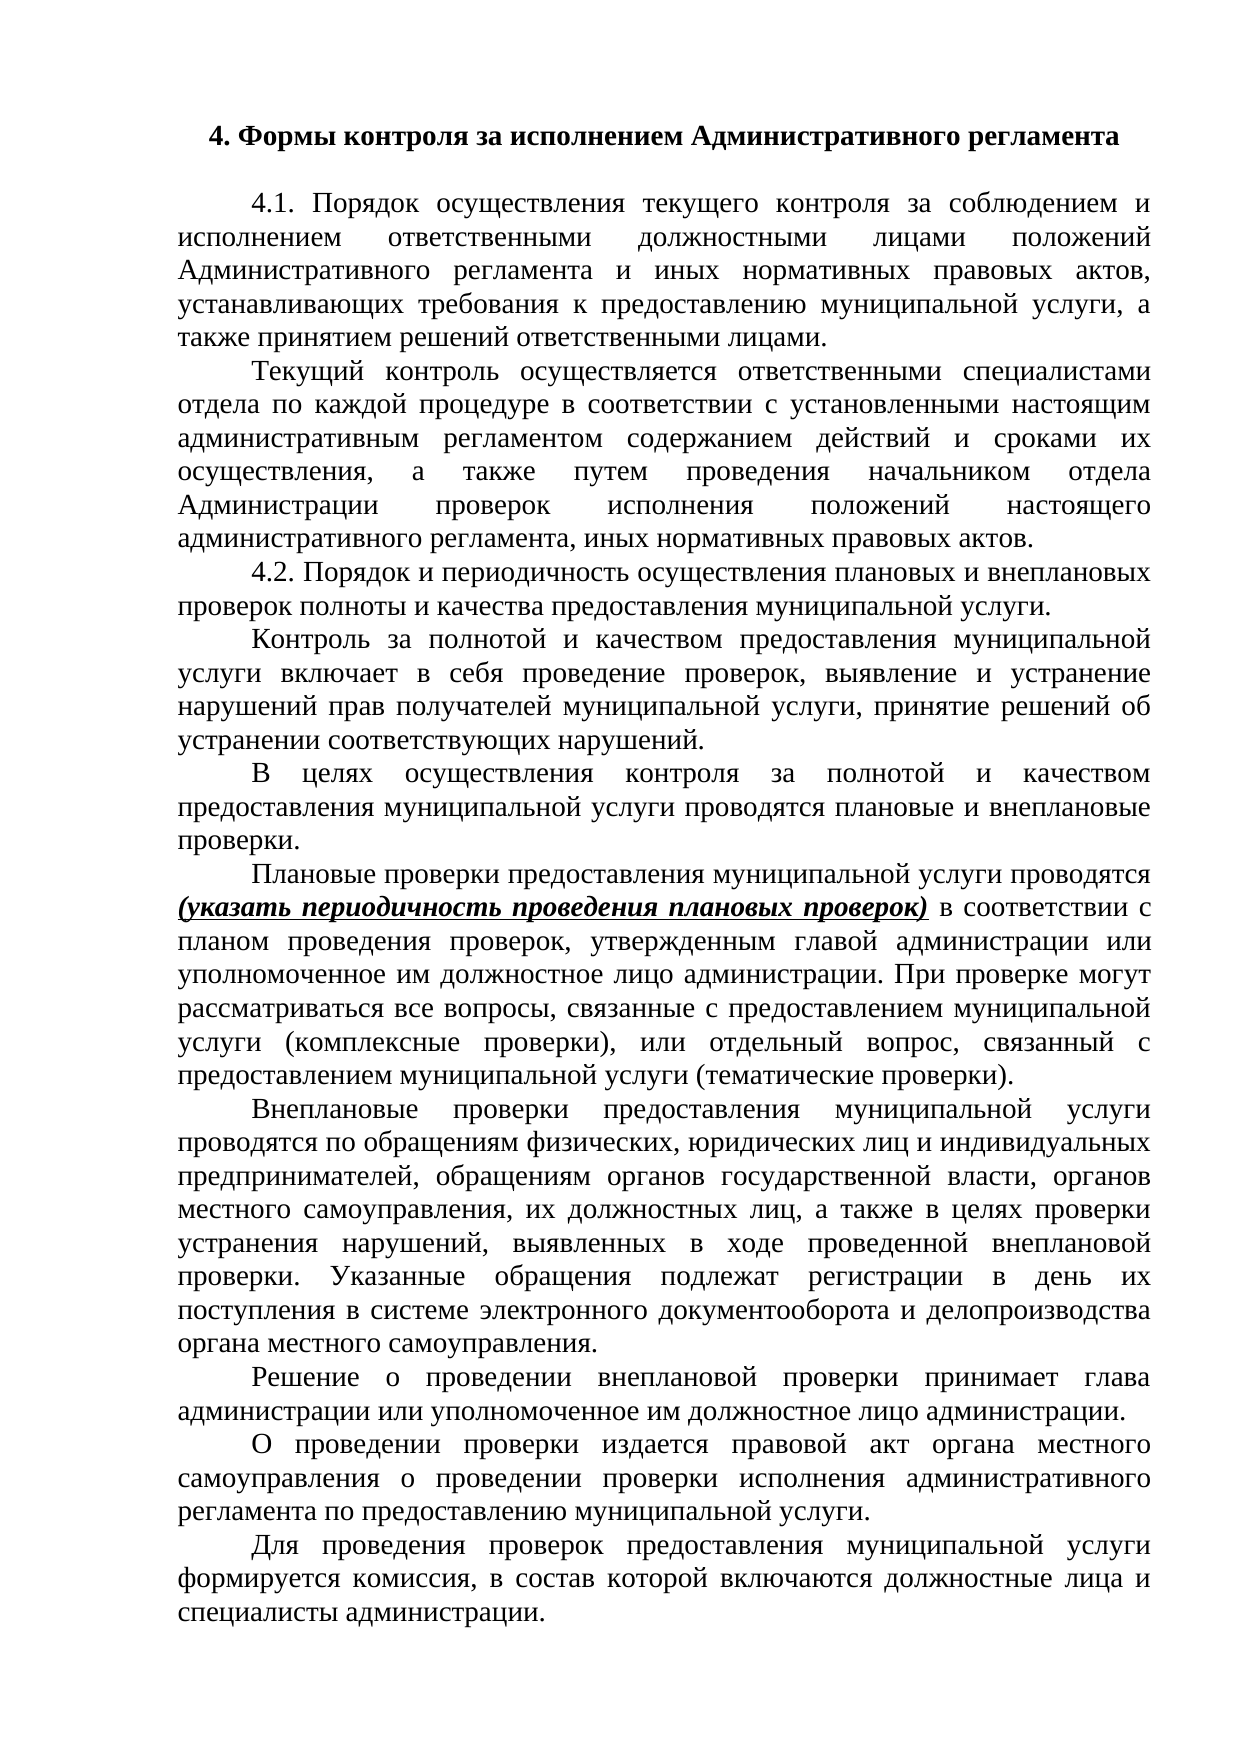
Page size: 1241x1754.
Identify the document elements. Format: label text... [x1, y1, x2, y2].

text О проведении проверки издается правовой акт органа местного самоуправления о проведении проверки исполнения административного регламента по предоставлению муниципальной услуги. [177, 1426, 1152, 1527]
text 4. Формы контроля за исполнением Административного регламента [177, 118, 1152, 152]
text Для проведения проверок предоставления муниципальной услуги формируется комиссия, в состав которой включаются должностные лица и специалисты администрации. [177, 1527, 1152, 1627]
text 4.1. Порядок осуществления текущего контроля за соблюдением и исполнением ответственными должностными лицами положений Административного регламента и иных нормативных правовых актов, устанавливающих требования к предоставлению муниципальной услуги, а также принятием решений ответственными лицами. [177, 185, 1152, 353]
text Текущий контроль осуществляется ответственными специалистами отдела по каждой процедуре в соответствии с установленными настоящим административным регламентом содержанием действий и сроками их осуществления, а также путем проведения начальником отдела Администрации проверок исполнения положений настоящего административного регламента, иных нормативных правовых актов. [177, 353, 1152, 554]
text Контроль за полнотой и качеством предоставления муниципальной услуги включает в себя проведение проверок, выявление и устранение нарушений прав получателей муниципальной услуги, принятие решений об устранении соответствующих нарушений. [177, 621, 1152, 755]
text В целях осуществления контроля за полнотой и качеством предоставления муниципальной услуги проводятся плановые и внеплановые проверки. [177, 755, 1152, 856]
text 4.2. Порядок и периодичность осуществления плановых и внеплановых проверок полноты и качества предоставления муниципальной услуги. [177, 554, 1152, 621]
text Плановые проверки предоставления муниципальной услуги проводятся (указать периодичность проведения плановых проверок) в соответствии с планом проведения проверок, утвержденным главой администрации или уполномоченное им должностное лицо администрации. При проверке могут рассматриваться все вопросы, связанные с предоставлением муниципальной услуги (комплексные проверки), или отдельный вопрос, связанный с предоставлением муниципальной услуги (тематические проверки). [177, 856, 1152, 1091]
text Внеплановые проверки предоставления муниципальной услуги проводятся по обращениям физических, юридических лиц и индивидуальных предпринимателей, обращениям органов государственной власти, органов местного самоуправления, их должностных лиц, а также в целях проверки устранения нарушений, выявленных в ходе проведенной внеплановой проверки. Указанные обращения подлежат регистрации в день их поступления в системе электронного документооборота и делопроизводства органа местного самоуправления. [177, 1091, 1152, 1359]
text Решение о проведении внеплановой проверки принимает глава администрации или уполномоченное им должностное лицо администрации. [177, 1359, 1152, 1426]
